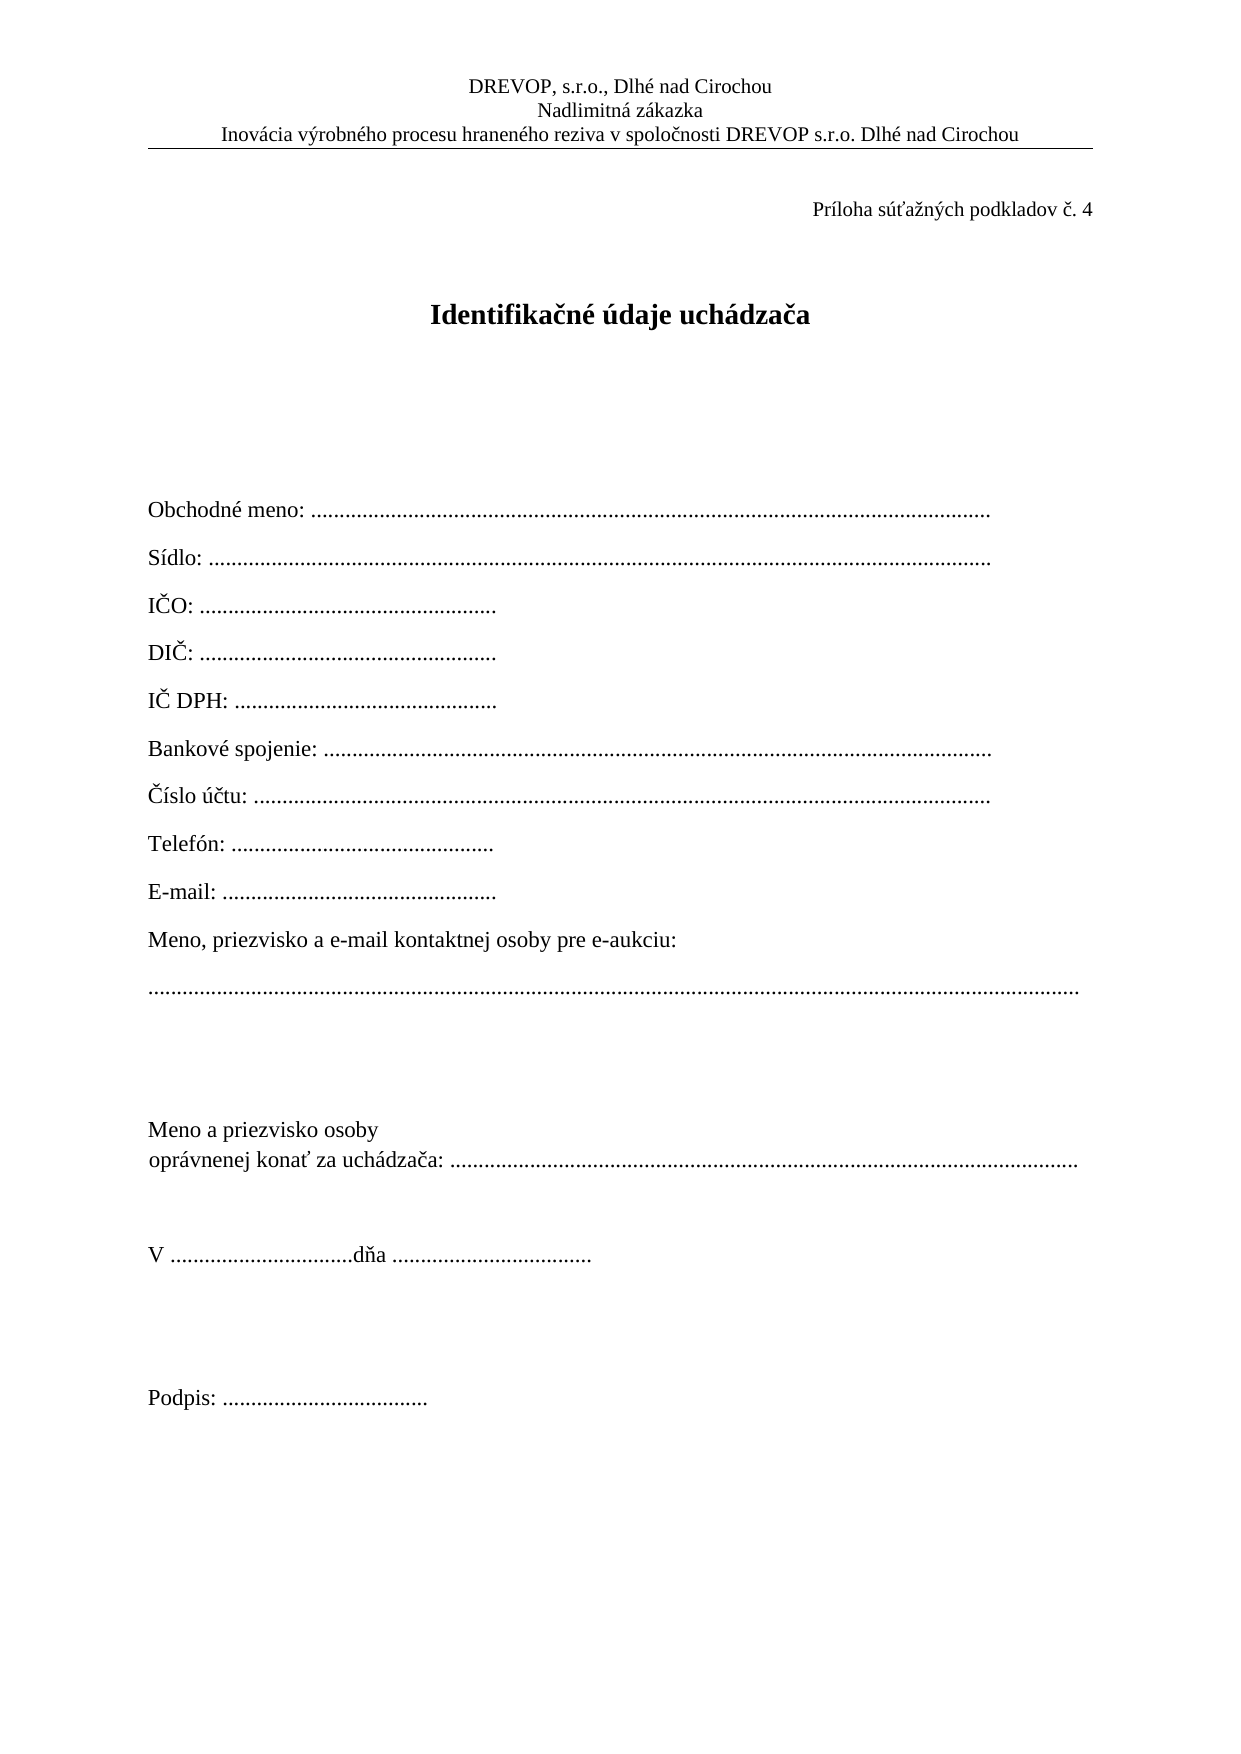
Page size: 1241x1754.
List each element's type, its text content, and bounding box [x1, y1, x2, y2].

text DIČ: .................................................... [148, 639, 1093, 666]
text V ................................dňa ................................... [148, 1241, 1093, 1268]
text Meno, priezvisko a e-mail kontaktnej osoby pre e-aukciu: [148, 926, 1093, 952]
text Sídlo: ......................................................................................................................................... [148, 544, 1093, 570]
text Obchodné meno: ....................................................................................................................... [148, 496, 1093, 523]
text Telefón: .............................................. [148, 830, 1093, 857]
text Meno a priezvisko osoby oprávnenej konať za uchádzača: .............................................................................................................. [148, 1116, 1093, 1172]
text ................................................................................................................................................................... [148, 973, 1093, 1000]
text Identifikačné údaje uchádzača [148, 297, 1093, 331]
text Číslo účtu: ................................................................................................................................. [148, 782, 1093, 809]
text Bankové spojenie: ..................................................................................................................... [148, 735, 1093, 761]
text IČ DPH: .............................................. [148, 687, 1093, 713]
text Príloha súťažných podkladov č. 4 [193, 197, 1093, 221]
text E-mail: ................................................ [148, 878, 1093, 904]
text IČO: .................................................... [148, 592, 1093, 618]
text Podpis: .................................... [148, 1384, 1093, 1411]
